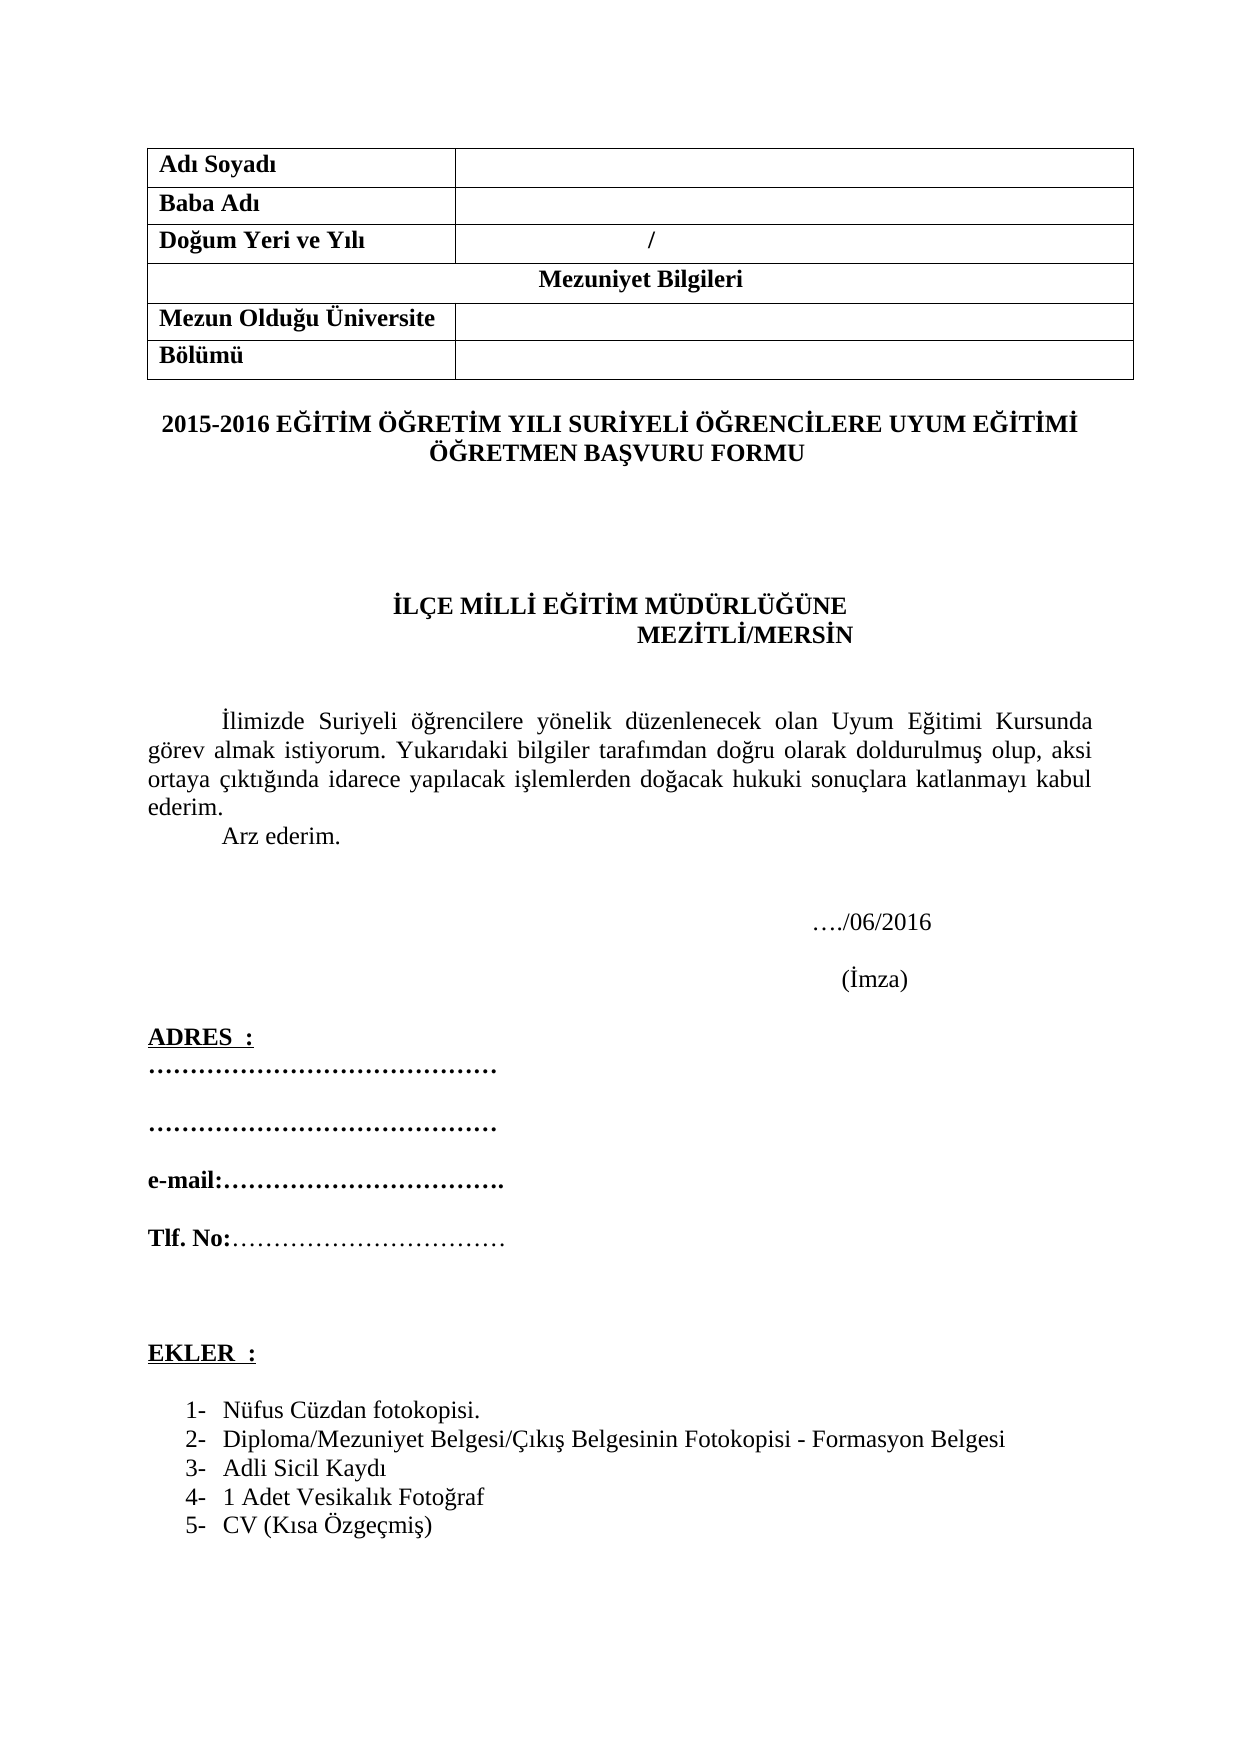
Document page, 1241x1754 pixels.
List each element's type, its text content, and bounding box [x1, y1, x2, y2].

text Tlf. No:…………………………… [148, 1223, 1093, 1252]
text Arz ederim. [148, 821, 1093, 850]
table_header Adı Soyadı [148, 149, 455, 187]
text MEZİTLİ/MERSİN [148, 620, 1093, 649]
list Adli Sicil Kaydı [185, 1453, 1093, 1482]
table_header [456, 149, 1133, 187]
table_cell Baba Adı [148, 188, 455, 224]
text (İmza) [148, 964, 1093, 993]
list CV (Kısa Özgeçmiş) [185, 1510, 1093, 1539]
text e-mail:……………………………. [148, 1165, 1093, 1194]
table_cell / [456, 225, 1133, 263]
text EKLER : [148, 1338, 1093, 1367]
text …………………………………… [148, 1050, 1093, 1079]
list 1 Adet Vesikalık Fotoğraf [185, 1482, 1093, 1510]
text 2015-2016 EĞİTİM ÖĞRETİM YILI SURİYELİ ÖĞRENCİLERE UYUM EĞİTİMİ ÖĞRETMEN BAŞVURU FORMU [148, 409, 1093, 467]
text İLÇE MİLLİ EĞİTİM MÜDÜRLÜĞÜNE [148, 591, 1093, 620]
text ADRES : [148, 1022, 1093, 1050]
text İlimizde Suriyeli öğrencilere yönelik düzenlenecek olan Uyum Eğitimi Kursunda görev almak istiyorum. Yukarıdaki bilgiler tarafımdan doğru olarak doldurulmuş olup, aksi ortaya çıktığında idarece yapılacak işlemlerden doğacak hukuki sonuçlara katlanmayı kabul ederim. [148, 706, 1093, 821]
table_cell Mezuniyet Bilgileri [148, 264, 1133, 302]
text …./06/2016 [148, 907, 1093, 936]
table_cell Bölümü [148, 341, 455, 379]
table_cell [456, 341, 1133, 379]
list Diploma/Mezuniyet Belgesi/Çıkış Belgesinin Fotokopisi - Formasyon Belgesi [185, 1424, 1093, 1453]
list Nüfus Cüzdan fotokopisi. [185, 1395, 1093, 1424]
table_cell Doğum Yeri ve Yılı [148, 225, 455, 263]
text …………………………………… [148, 1108, 1093, 1137]
table_cell Mezun Olduğu Üniversite [148, 304, 455, 339]
table_cell [456, 304, 1133, 339]
table_cell [456, 188, 1133, 224]
